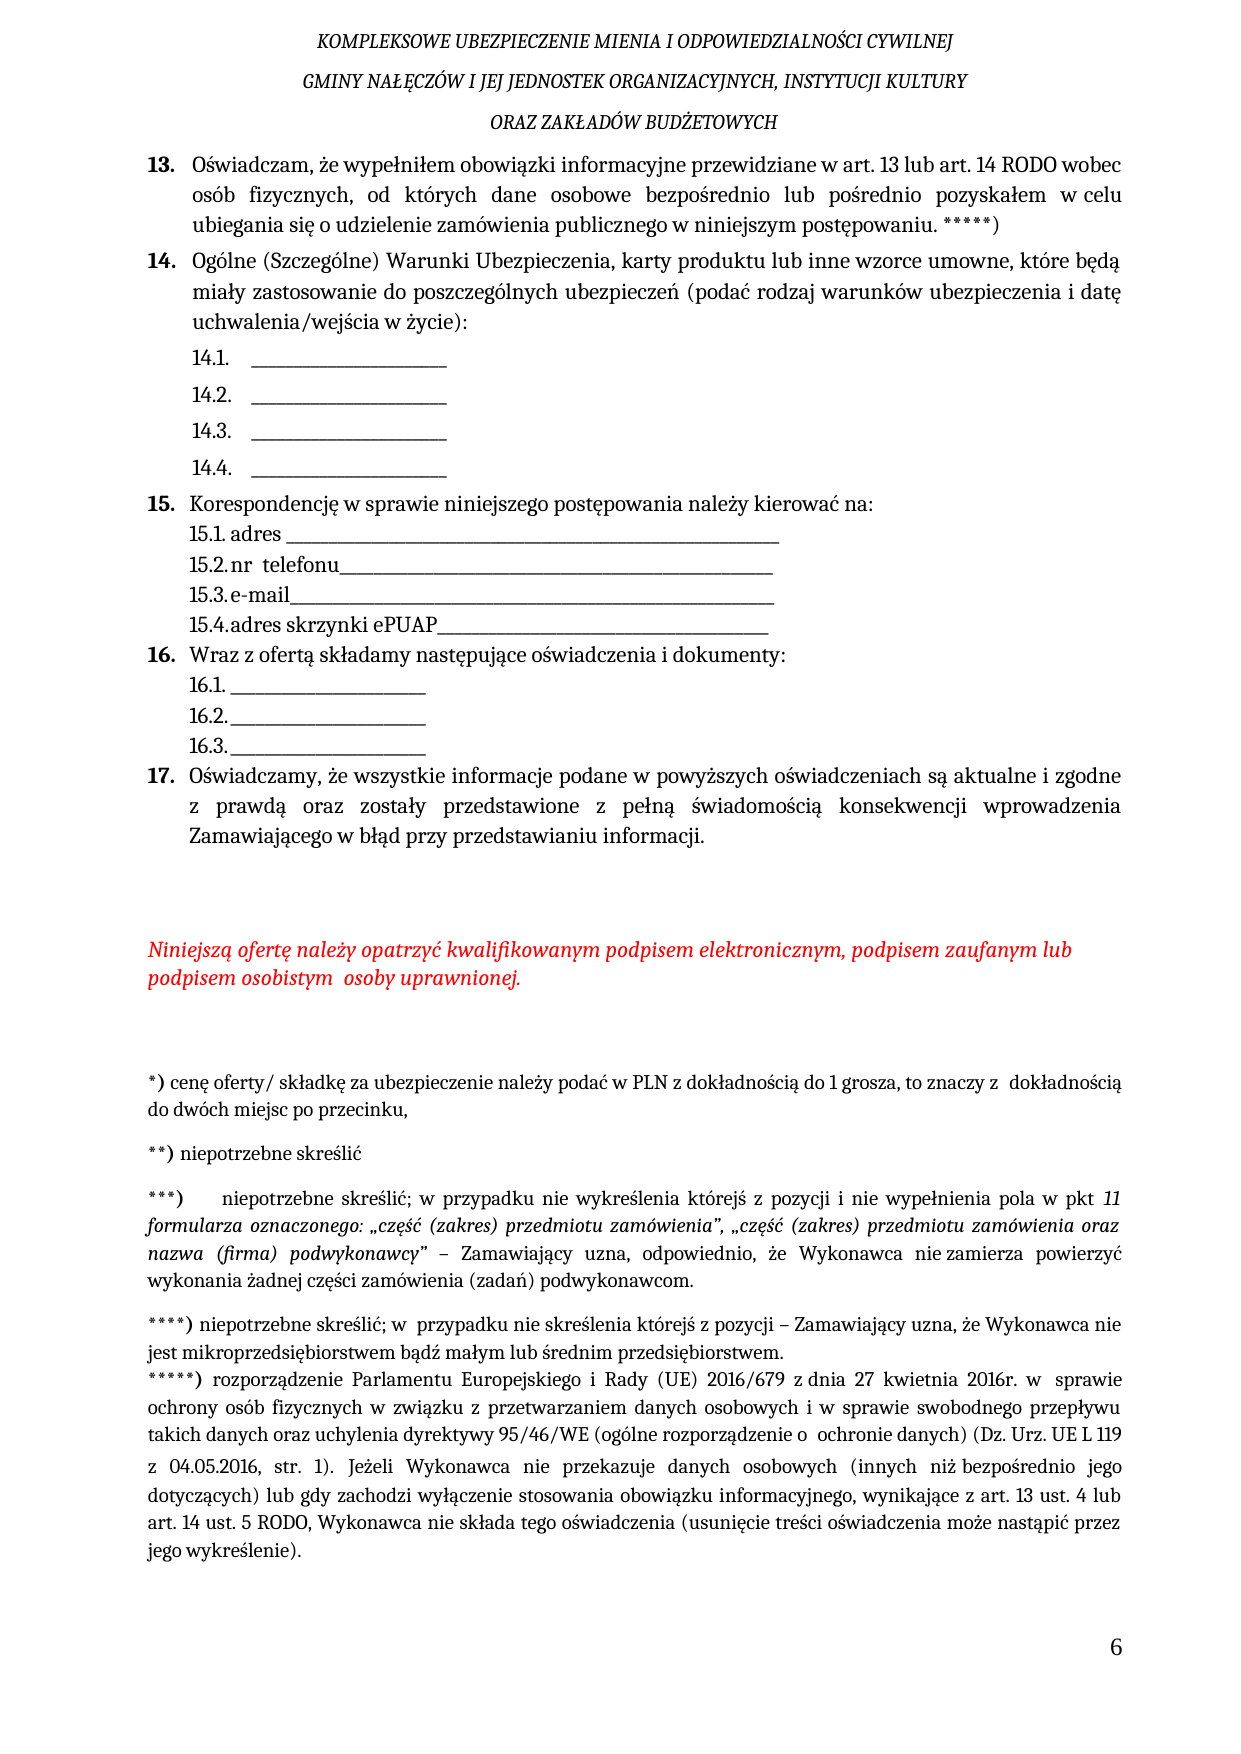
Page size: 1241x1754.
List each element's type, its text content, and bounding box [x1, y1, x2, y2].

list nr telefonu___________________________________________________ [189, 551, 1122, 578]
text Niniejszą ofertę należy opatrzyć kwalifikowanym podpisem elektronicznym, podpisem zaufanym lub podpisem osobistym osoby uprawnionej. [148, 936, 1122, 991]
list Wraz z ofertą składamy następujące oświadczenia i dokumenty: [148, 642, 1122, 668]
list Oświadczam, że wypełniłem obowiązki informacyjne przewidziane w art. 13 lub art. 14 RODO wobec osób fizycznych, od których dane osobowe bezpośrednio lub pośrednio pozyskałem w celu ubiegania się o udzielenie zamówienia publicznego w niniejszym postępowaniu. *****) [148, 151, 1122, 238]
list _______________________ [192, 345, 1122, 372]
list _______________________ [189, 733, 1122, 759]
list _______________________ [189, 702, 1122, 729]
list Oświadczamy, że wszystkie informacje podane w powyższych oświadczeniach są aktualne i zgodne z prawdą oraz zostały przedstawione z pełną świadomością konsekwencji wprowadzenia Zamawiającego w błąd przy przedstawianiu informacji. [148, 763, 1122, 850]
list _______________________ [192, 454, 1122, 481]
list Korespondencję w sprawie niniejszego postępowania należy kierować na: [148, 491, 1122, 517]
list _______________________ [192, 418, 1122, 444]
list adres __________________________________________________________ [189, 521, 1122, 548]
list Ogólne (Szczególne) Warunki Ubezpieczenia, karty produktu lub inne wzorce umowne, które będą miały zastosowanie do poszczególnych ubezpieczeń (podać rodzaj warunków ubezpieczenia i datę uchwalenia/wejścia w życie): [148, 248, 1122, 335]
text *****) rozporządzenie Parlamentu Europejskiego i Rady (UE) 2016/679 z dnia 27 kwietnia 2016r. w sprawie ochrony osób fizycznych w związku z przetwarzaniem danych osobowych i w sprawie swobodnego przepływu takich danych oraz uchylenia dyrektywy 95/46/WE (ogólne rozporządzenie o ochronie danych) (Dz. Urz. UE L 119 z 04.05.2016, str. 1). Jeżeli Wykonawca nie przekazuje danych osobowych (innych niż bezpośrednio jego dotyczących) lub gdy zachodzi wyłączenie stosowania obowiązku informacyjnego, wynikające z art. 13 ust. 4 lub art. 14 ust. 5 RODO, Wykonawca nie składa tego oświadczenia (usunięcie treści oświadczenia może nastąpić przez jego wykreślenie). [148, 1368, 1122, 1562]
list adres skrzynki ePUAP_______________________________________ [189, 612, 1122, 638]
text *) cenę oferty/ składkę za ubezpieczenie należy podać w PLN z dokładnością do 1 grosza, to znaczy z dokładnością do dwóch miejsc po przecinku, [148, 1070, 1122, 1122]
list _______________________ [192, 382, 1122, 408]
list e-mail_________________________________________________________ [189, 582, 1122, 608]
text **) niepotrzebne skreślić [148, 1142, 1122, 1166]
text ****) niepotrzebne skreślić; w przypadku nie skreślenia którejś z pozycji – Zamawiający uzna, że Wykonawca nie jest mikroprzedsiębiorstwem bądź małym lub średnim przedsiębiorstwem. [148, 1313, 1122, 1364]
list _______________________ [189, 672, 1122, 699]
text ***) niepotrzebne skreślić; w przypadku nie wykreślenia którejś z pozycji i nie wypełnienia pola w pkt 11 formularza oznaczonego: „część (zakres) przedmiotu zamówienia”, „część (zakres) przedmiotu zamówienia oraz nazwa (firma) podwykonawcy” – Zamawiający uzna, odpowiednio, że Wykonawca nie zamierza powierzyć wykonania żadnej części zamówienia (zadań) podwykonawcom. [148, 1186, 1122, 1293]
